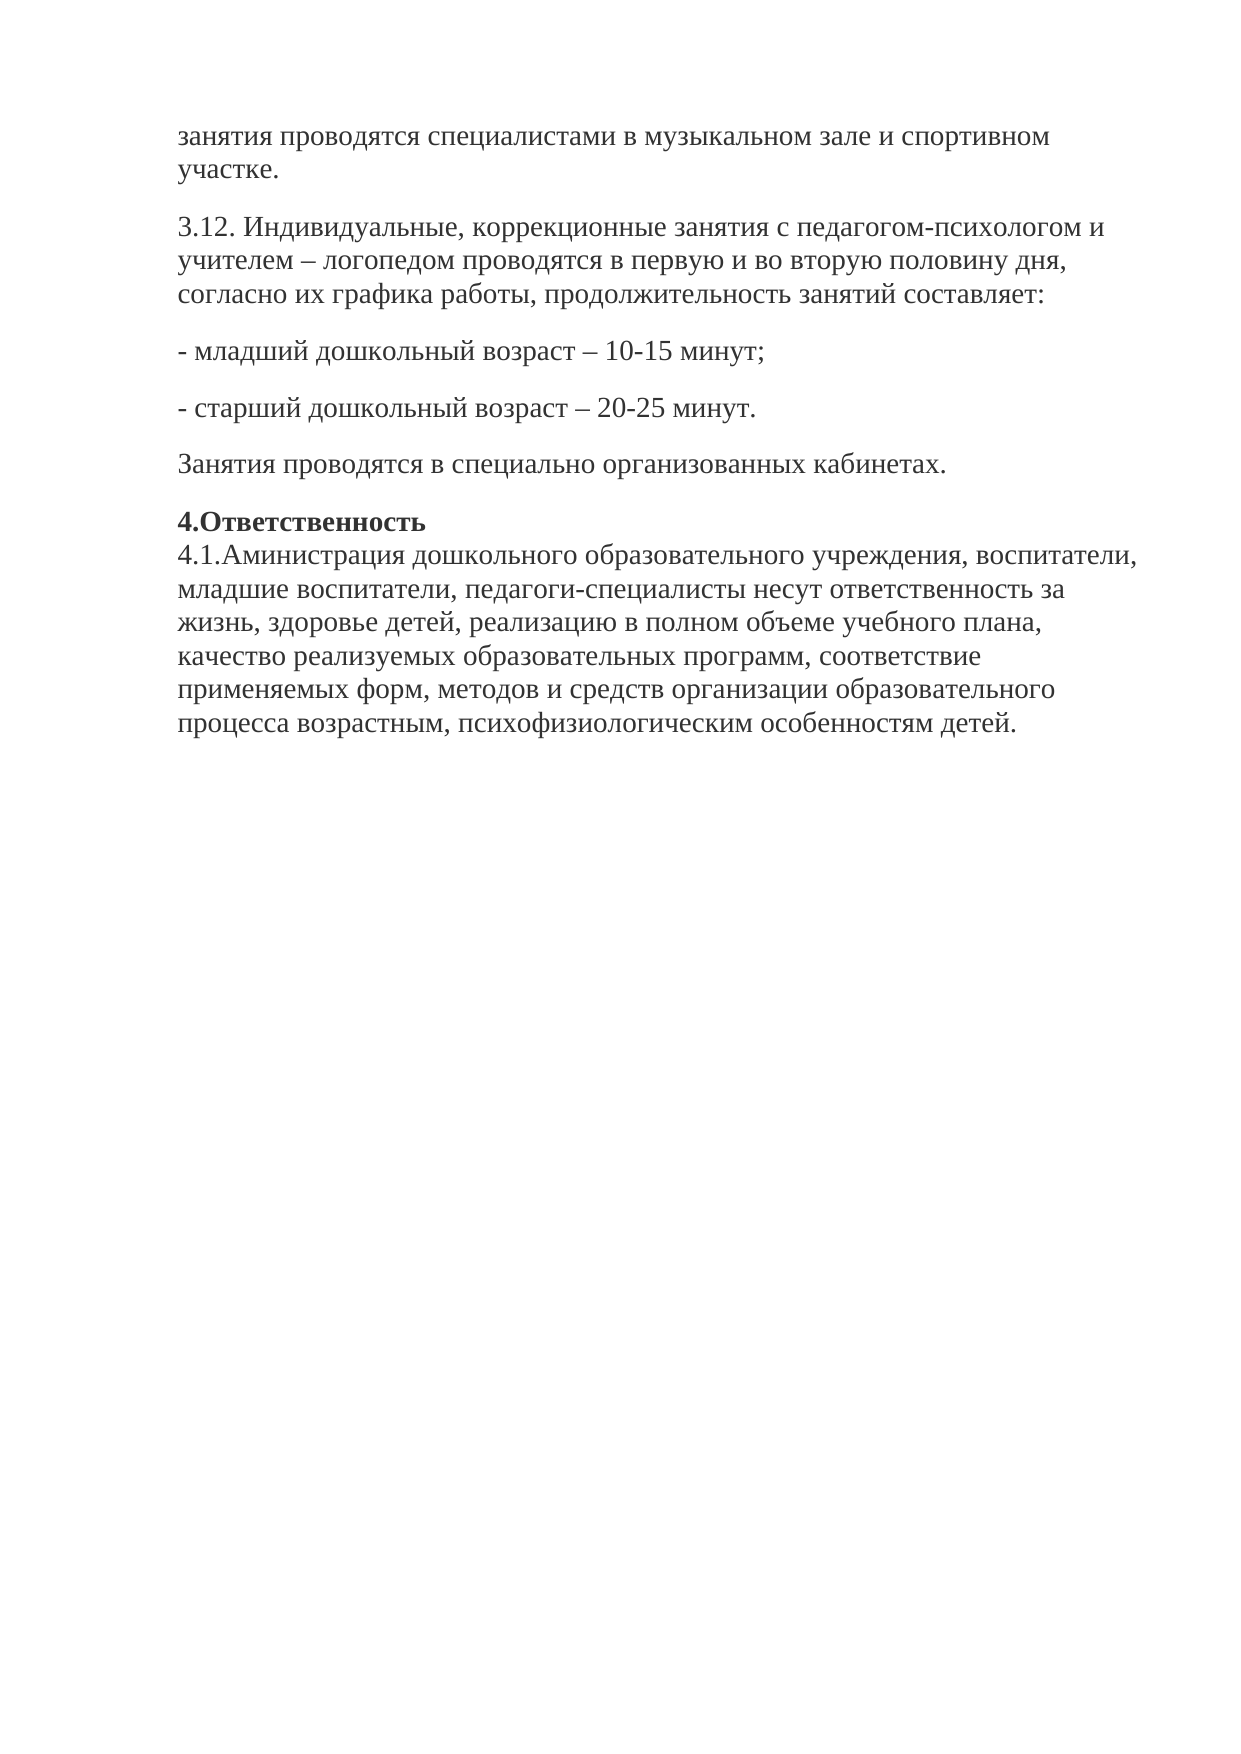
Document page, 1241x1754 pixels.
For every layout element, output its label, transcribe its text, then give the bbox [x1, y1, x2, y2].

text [177, 118, 1152, 185]
text 4.Ответственность [177, 504, 1152, 537]
text 3.12. Индивидуальные, коррекционные занятия с педагогом-психологом и учителем – логопедом проводятся в первую и во вторую половину дня, согласно их графика работы, продолжительность занятий составляет: [177, 209, 1152, 309]
text - младший дошкольный возраст – 10-15 минут; [177, 333, 1152, 366]
text Занятия проводятся в специально организованных кабинетах. [177, 447, 1152, 480]
text 4.1.Аминистрация дошкольного образовательного учреждения, воспитатели, младшие воспитатели, педагоги-специалисты несут ответственность за жизнь, здоровье детей, реализацию в полном объеме учебного плана, качество реализуемых образовательных программ, соответствие применяемых форм, методов и средств организации образовательного процесса возрастным, психофизиологическим особенностям детей. [177, 537, 1152, 738]
text - старший дошкольный возраст – 20-25 минут. [177, 390, 1152, 423]
